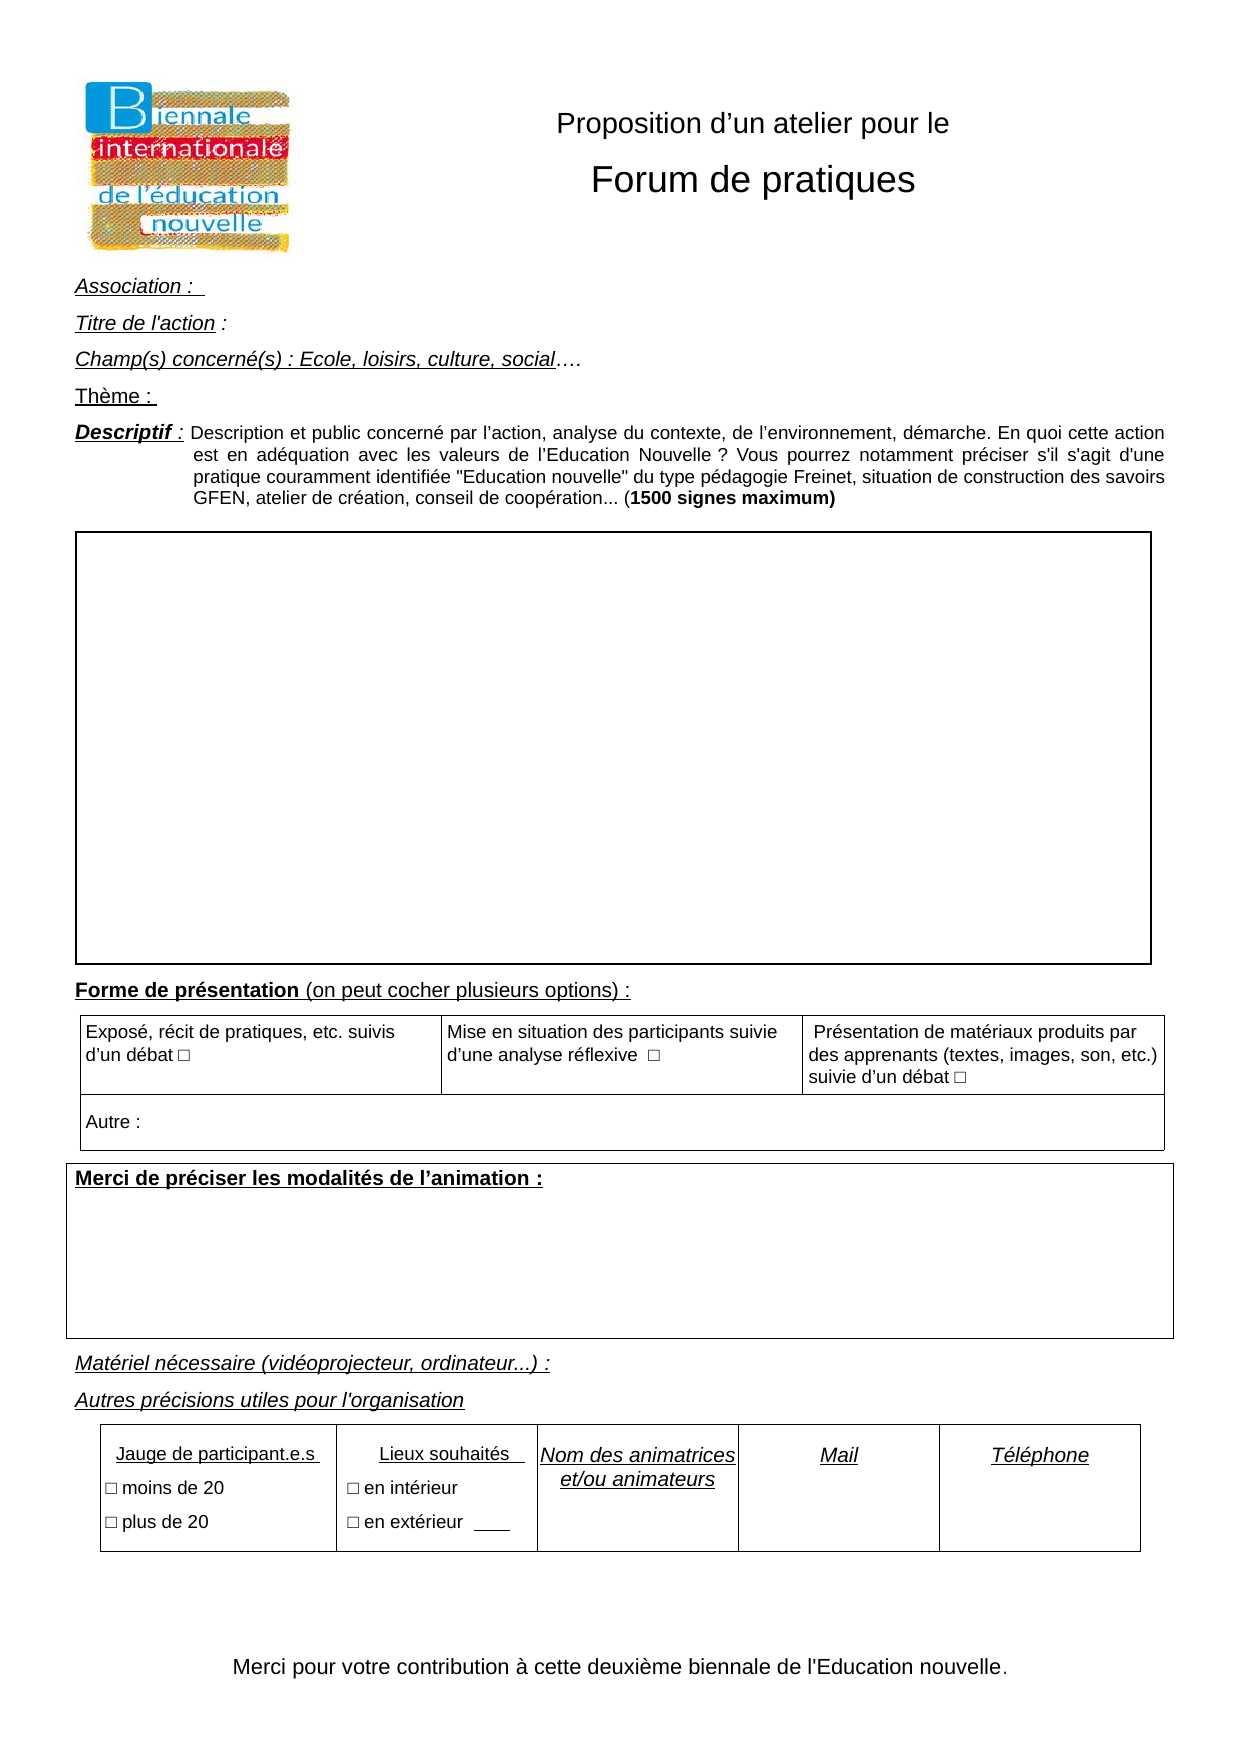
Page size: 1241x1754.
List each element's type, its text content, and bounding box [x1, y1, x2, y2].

text Matériel nécessaire (vidéoprojecteur, ordinateur...) : [75, 1351, 1165, 1375]
table_header Lieux souhaités □ en intérieur □ en extérieur [337, 1425, 537, 1551]
text Merci de préciser les modalités de l’animation : [67, 1164, 1173, 1190]
text Forme de présentation (on peut cocher plusieurs options) : [75, 978, 1165, 1002]
text Thème : [75, 383, 1165, 407]
table_header Jauge de participant.e.s □ moins de 20 □ plus de 20 [101, 1425, 336, 1551]
picture [75, 75, 306, 262]
text Champ(s) concerné(s) : Ecole, loisirs, culture, social…. [75, 347, 1165, 371]
table_header Mise en situation des participants suivie d’une analyse réflexive □ [442, 1016, 802, 1094]
text Association : [75, 274, 1165, 298]
table_header Présentation de matériaux produits par des apprenants (textes, images, son, etc.) suivie d’un débat □ [803, 1016, 1164, 1094]
text Titre de l'action : [75, 311, 1165, 334]
table_header Exposé, récit de pratiques, etc. suivis d’un débat □ [81, 1016, 441, 1094]
text Autres précisions utiles pour l'organisation [75, 1388, 1165, 1412]
table_header Téléphone [940, 1425, 1140, 1551]
table_header Nom des animatrices et/ou animateurs [538, 1425, 738, 1551]
table_header Mail [739, 1425, 939, 1551]
table_cell Autre : [81, 1095, 1164, 1150]
text Descriptif : Description et public concerné par l’action, analyse du contexte, de l’environnement, démarche. En quoi cette action est en adéquation avec les valeurs de l’Education Nouvelle ? Vous pourrez notamment préciser s'il s'agit d'une pratique couramment identifiée "Education nouvelle" du type pédagogie Freinet, situation de construction des savoirs GFEN, atelier de création, conseil de coopération... (1500 signes maximum) [75, 420, 1165, 509]
